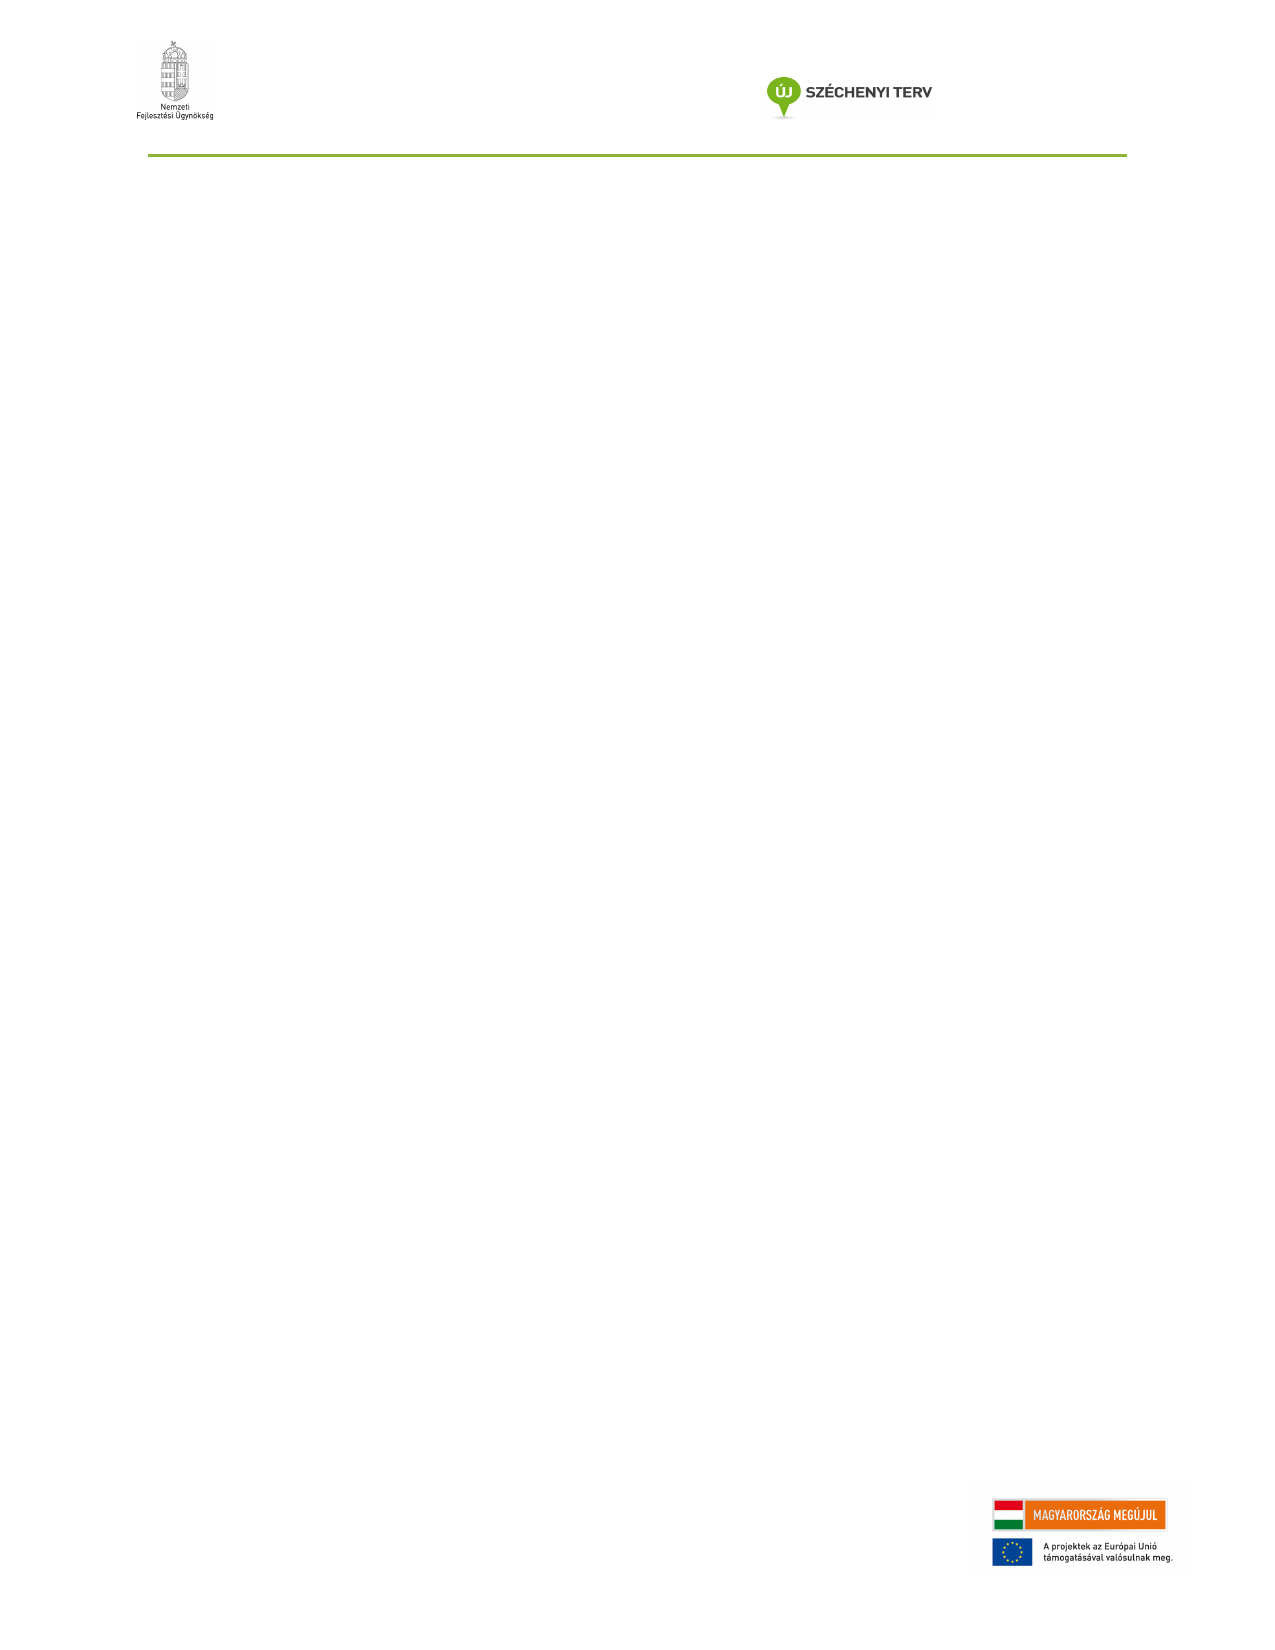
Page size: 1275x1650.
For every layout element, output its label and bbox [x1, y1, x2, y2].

picture [970, 1483, 1193, 1577]
picture [764, 77, 932, 120]
picture [137, 41, 213, 120]
